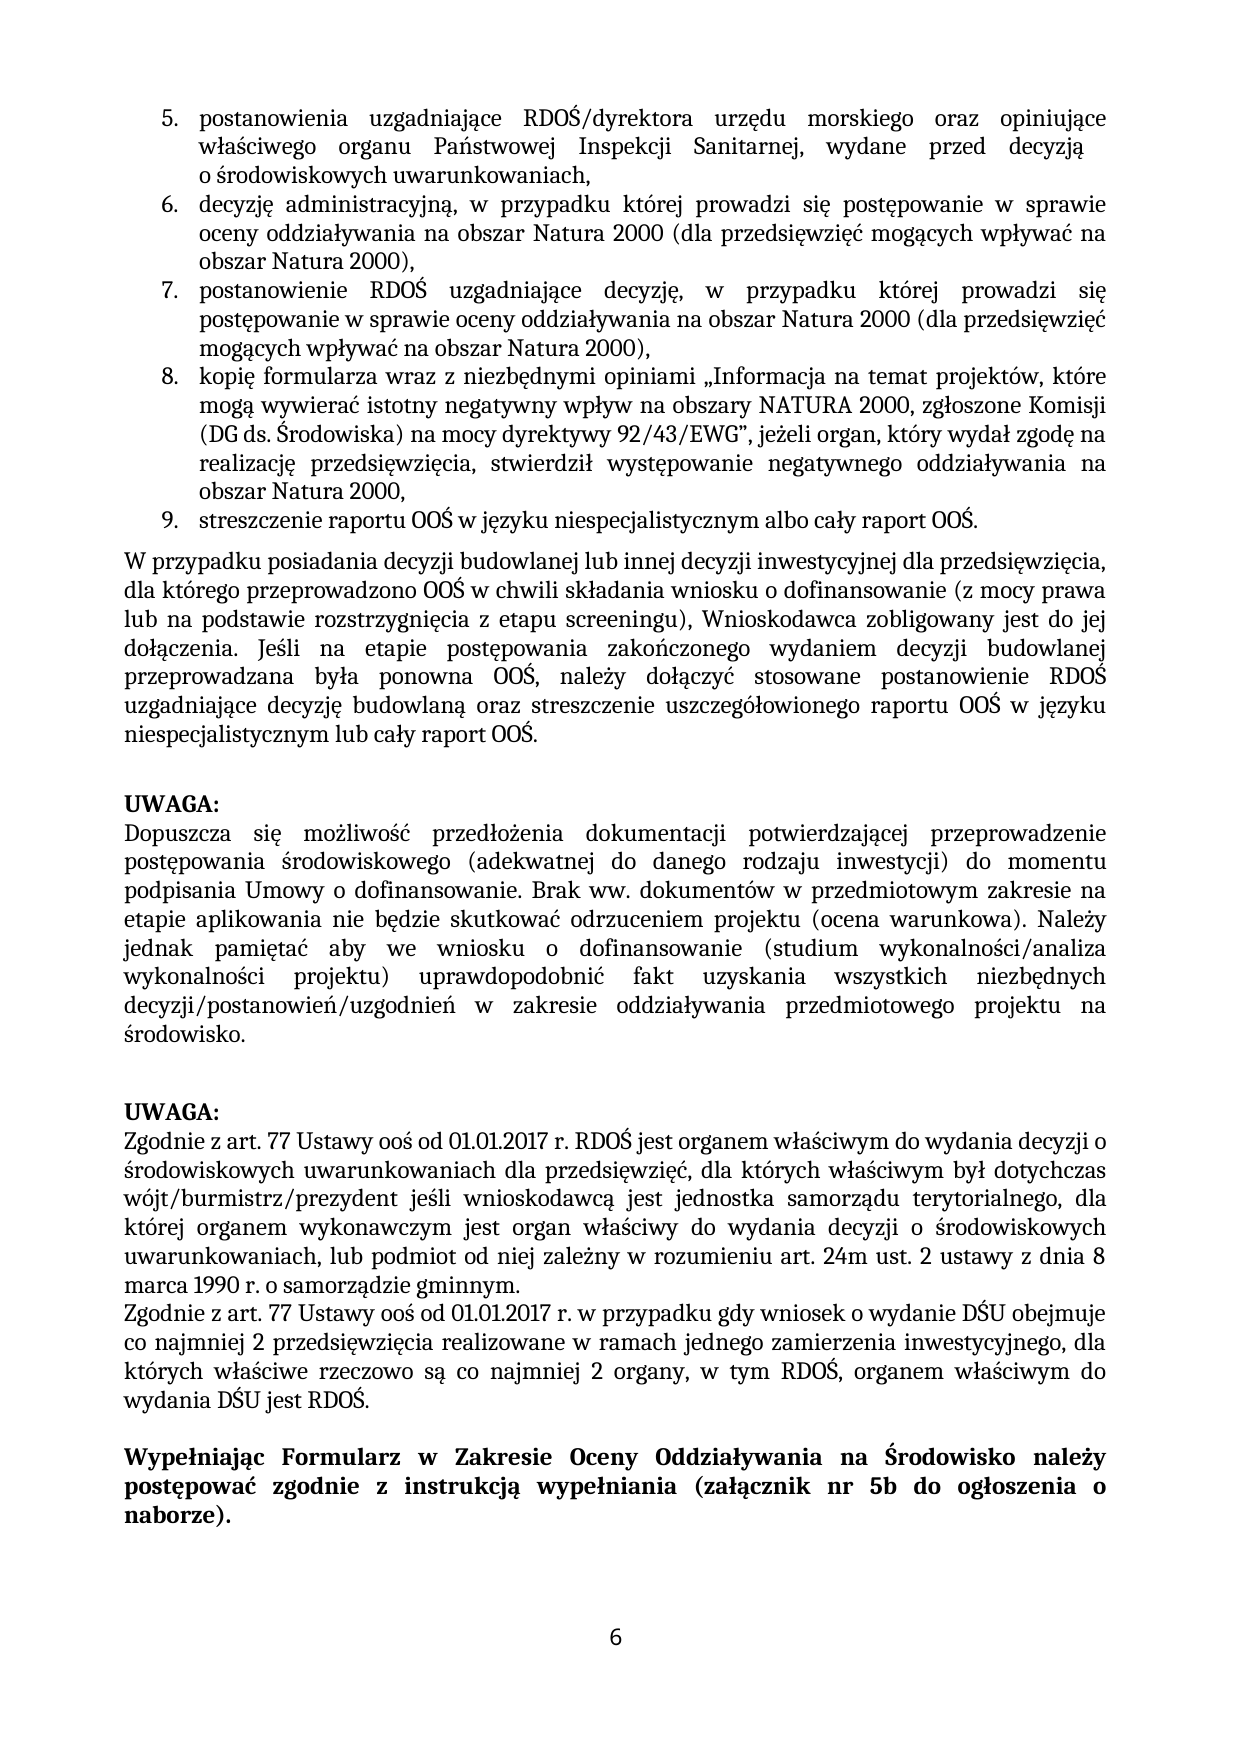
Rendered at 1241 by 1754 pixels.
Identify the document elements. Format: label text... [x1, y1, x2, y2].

list kopię formularza wraz z niezbędnymi opiniami „Informacja na temat projektów, które mogą wywierać istotny negatywny wpływ na obszary NATURA 2000, zgłoszone Komisji (DG ds. Środowiska) na mocy dyrektywy 92/43/EWG”, jeżeli organ, który wydał zgodę na realizację przedsięwzięcia, stwierdził występowanie negatywnego oddziaływania na obszar Natura 2000, [161, 362, 1107, 506]
text UWAGA: [124, 790, 1107, 818]
list postanowienie RDOŚ uzgadniające decyzję, w przypadku której prowadzi się postępowanie w sprawie oceny oddziaływania na obszar Natura 2000 (dla przedsięwzięć mogących wpływać na obszar Natura 2000), [161, 276, 1107, 362]
text Wypełniając Formularz w Zakresie Oceny Oddziaływania na Środowisko należy postępować zgodnie z instrukcją wypełniania (załącznik nr 5b do ogłoszenia o naborze). [124, 1443, 1107, 1529]
list streszczenie raportu OOŚ w języku niespecjalistycznym albo cały raport OOŚ. [161, 506, 1107, 535]
text UWAGA: [124, 1098, 1107, 1127]
text Zgodnie z art. 77 Ustawy ooś od 01.01.2017 r. w przypadku gdy wniosek o wydanie DŚU obejmuje co najmniej 2 przedsięwzięcia realizowane w ramach jednego zamierzenia inwestycyjnego, dla których właściwe rzeczowo są co najmniej 2 organy, w tym RDOŚ, organem właściwym do wydania DŚU jest RDOŚ. [124, 1299, 1107, 1414]
text W przypadku posiadania decyzji budowlanej lub innej decyzji inwestycyjnej dla przedsięwzięcia, dla którego przeprowadzono OOŚ w chwili składania wniosku o dofinansowanie (z mocy prawa lub na podstawie rozstrzygnięcia z etapu screeningu), Wnioskodawca zobligowany jest do jej dołączenia. Jeśli na etapie postępowania zakończonego wydaniem decyzji budowlanej przeprowadzana była ponowna OOŚ, należy dołączyć stosowane postanowienie RDOŚ uzgadniające decyzję budowlaną oraz streszczenie uszczegółowionego raportu OOŚ w języku niespecjalistycznym lub cały raport OOŚ. [124, 547, 1107, 748]
text Zgodnie z art. 77 Ustawy ooś od 01.01.2017 r. RDOŚ jest organem właściwym do wydania decyzji o środowiskowych uwarunkowaniach dla przedsięwzięć, dla których właściwym był dotychczas wójt/burmistrz/prezydent jeśli wnioskodawcą jest jednostka samorządu terytorialnego, dla której organem wykonawczym jest organ właściwy do wydania decyzji o środowiskowych uwarunkowaniach, lub podmiot od niej zależny w rozumieniu art. 24m ust. 2 ustawy z dnia 8 marca 1990 r. o samorządzie gminnym. [124, 1127, 1107, 1299]
text Dopuszcza się możliwość przedłożenia dokumentacji potwierdzającej przeprowadzenie postępowania środowiskowego (adekwatnej do danego rodzaju inwestycji) do momentu podpisania Umowy o dofinansowanie. Brak ww. dokumentów w przedmiotowym zakresie na etapie aplikowania nie będzie skutkować odrzuceniem projektu (ocena warunkowa). Należy jednak pamiętać aby we wniosku o dofinansowanie (studium wykonalności/analiza wykonalności projektu) uprawdopodobnić fakt uzyskania wszystkich niezbędnych decyzji/postanowień/uzgodnień w zakresie oddziaływania przedmiotowego projektu na środowisko. [124, 818, 1107, 1048]
list decyzję administracyjną, w przypadku której prowadzi się postępowanie w sprawie oceny oddziaływania na obszar Natura 2000 (dla przedsięwzięć mogących wpływać na obszar Natura 2000), [161, 190, 1107, 276]
list postanowienia uzgadniające RDOŚ/dyrektora urzędu morskiego oraz opiniujące właściwego organu Państwowej Inspekcji Sanitarnej, wydane przed decyzją o środowiskowych uwarunkowaniach, [161, 103, 1107, 190]
